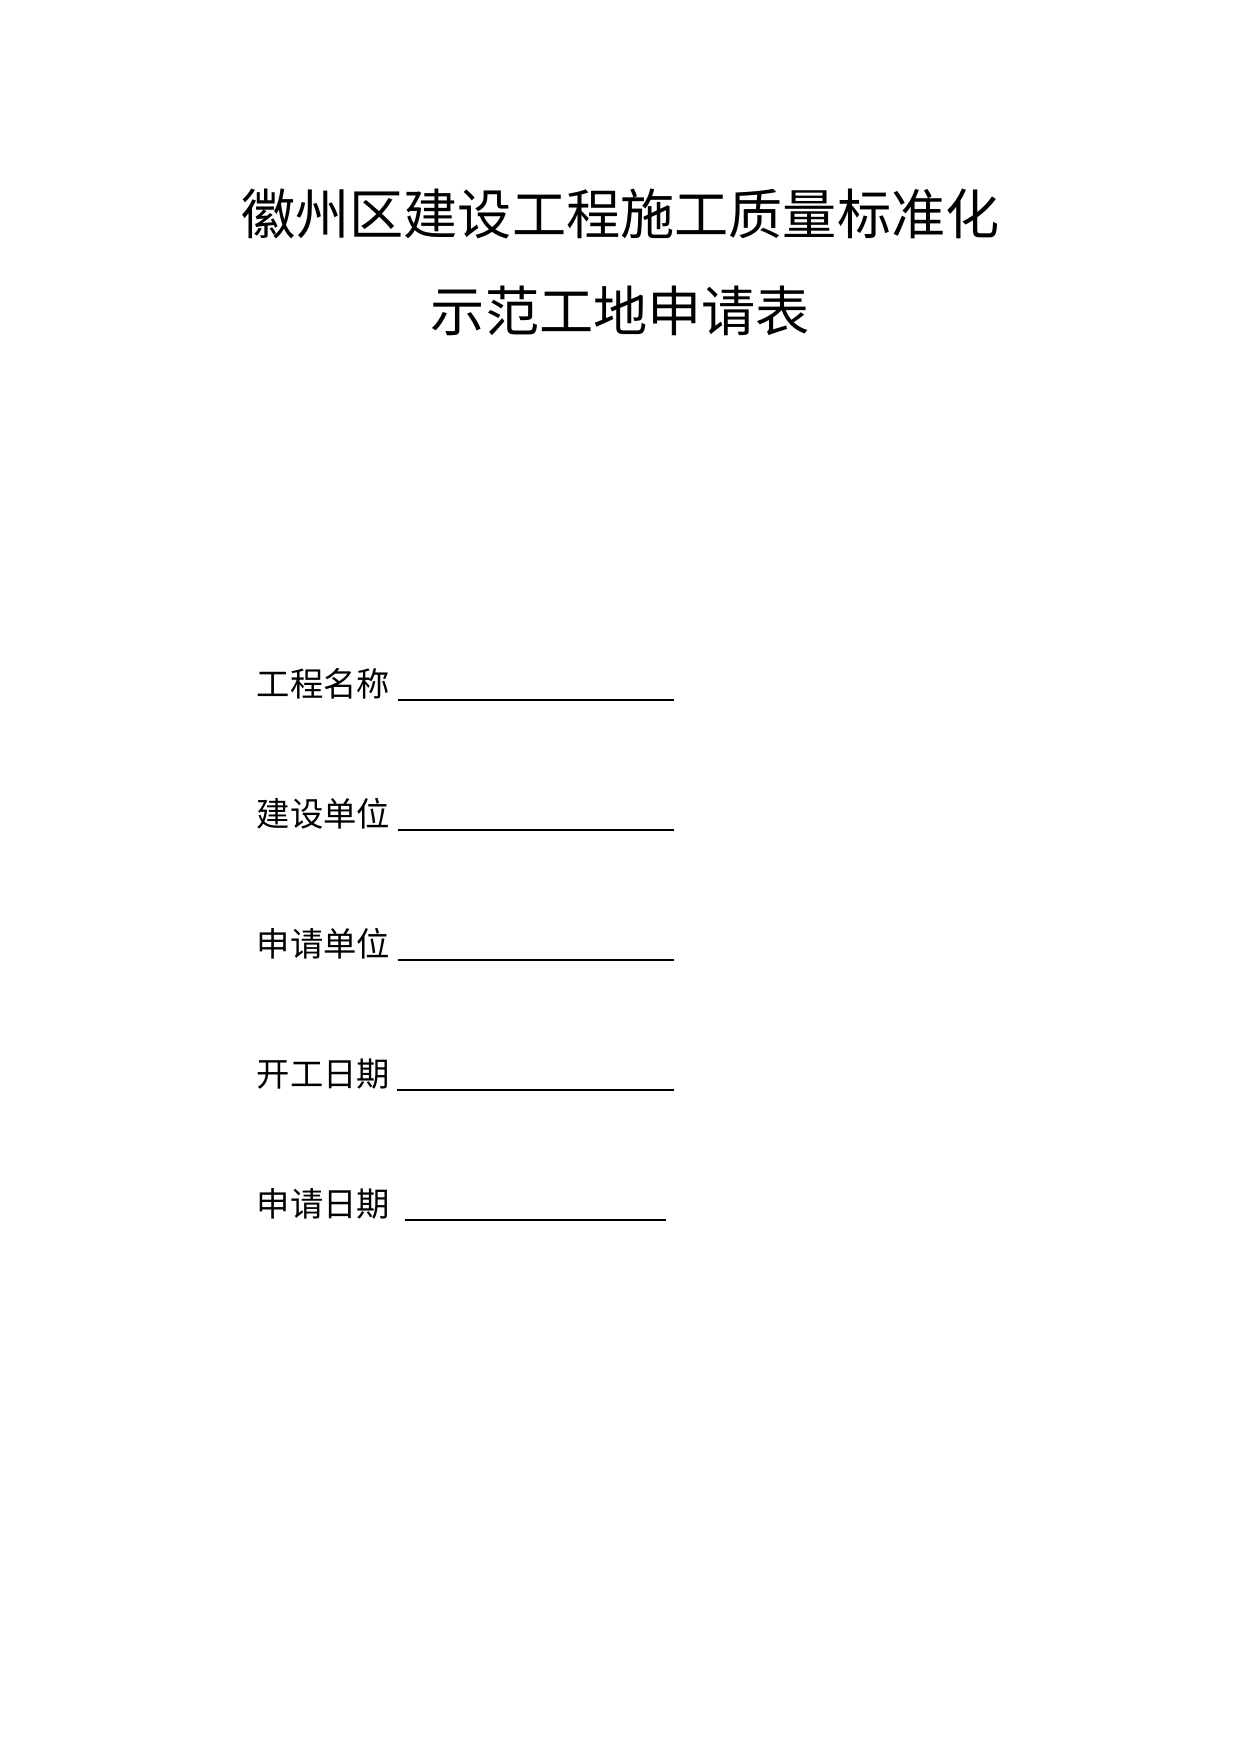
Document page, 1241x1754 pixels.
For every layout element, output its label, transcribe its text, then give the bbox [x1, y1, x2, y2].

text 徽州区建设工程施工质量标准化 [187, 162, 1053, 259]
text 开工日期 [187, 1039, 1053, 1104]
text 申请单位 [187, 909, 1053, 974]
text 建设单位 [187, 779, 1053, 844]
text 示范工地申请表 [187, 259, 1053, 357]
text 工程名称 [256, 649, 1053, 714]
text 申请日期 [187, 1169, 1053, 1234]
